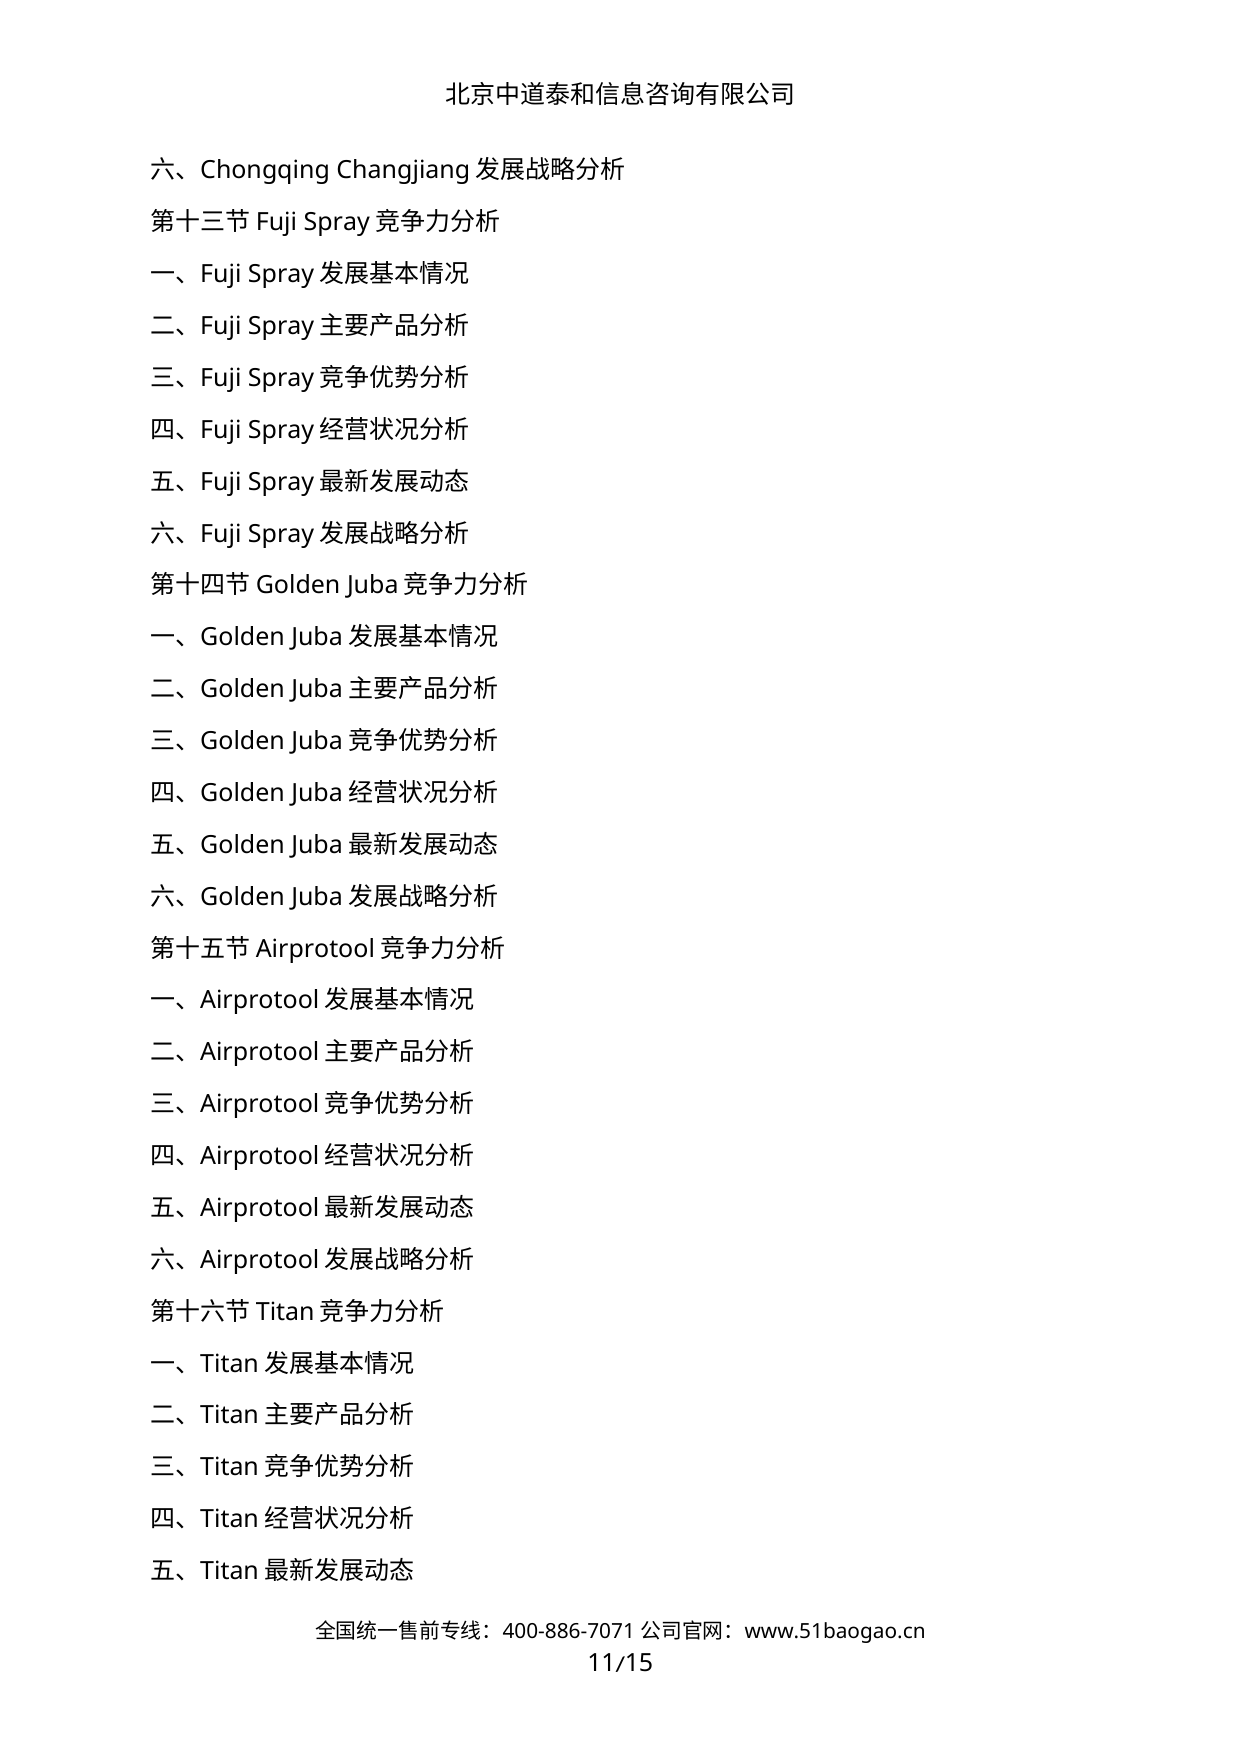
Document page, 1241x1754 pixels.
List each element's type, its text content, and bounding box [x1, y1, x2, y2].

text 一、Golden Juba发展基本情况 [150, 617, 1090, 653]
text 第十六节 Titan竞争力分析 [150, 1291, 1090, 1327]
text 三、Airprotool竞争优势分析 [150, 1084, 1090, 1120]
text 四、Airprotool经营状况分析 [150, 1136, 1090, 1172]
text 六、Golden Juba发展战略分析 [150, 876, 1090, 912]
text 第十四节 Golden Juba竞争力分析 [150, 565, 1090, 601]
text 五、Golden Juba最新发展动态 [150, 824, 1090, 861]
text 六、Chongqing Changjiang发展战略分析 [150, 150, 1090, 186]
text 一、Fuji Spray发展基本情况 [150, 254, 1090, 290]
text 二、Airprotool主要产品分析 [150, 1032, 1090, 1068]
text 三、Titan竞争优势分析 [150, 1447, 1090, 1483]
text 四、Fuji Spray经营状况分析 [150, 409, 1090, 446]
text 五、Titan最新发展动态 [150, 1551, 1090, 1587]
text 第十五节 Airprotool竞争力分析 [150, 928, 1090, 964]
text 四、Golden Juba经营状况分析 [150, 772, 1090, 809]
text 二、Fuji Spray主要产品分析 [150, 306, 1090, 342]
text 六、Fuji Spray发展战略分析 [150, 513, 1090, 549]
text 二、Golden Juba主要产品分析 [150, 669, 1090, 705]
text 五、Airprotool最新发展动态 [150, 1187, 1090, 1224]
text 六、Airprotool发展战略分析 [150, 1239, 1090, 1276]
text 三、Golden Juba竞争优势分析 [150, 721, 1090, 757]
text 一、Airprotool发展基本情况 [150, 980, 1090, 1016]
text 第十三节 Fuji Spray竞争力分析 [150, 202, 1090, 238]
text 四、Titan经营状况分析 [150, 1499, 1090, 1535]
text 三、Fuji Spray竞争优势分析 [150, 357, 1090, 394]
text 一、Titan发展基本情况 [150, 1343, 1090, 1379]
text 二、Titan主要产品分析 [150, 1395, 1090, 1431]
text 五、Fuji Spray最新发展动态 [150, 461, 1090, 497]
